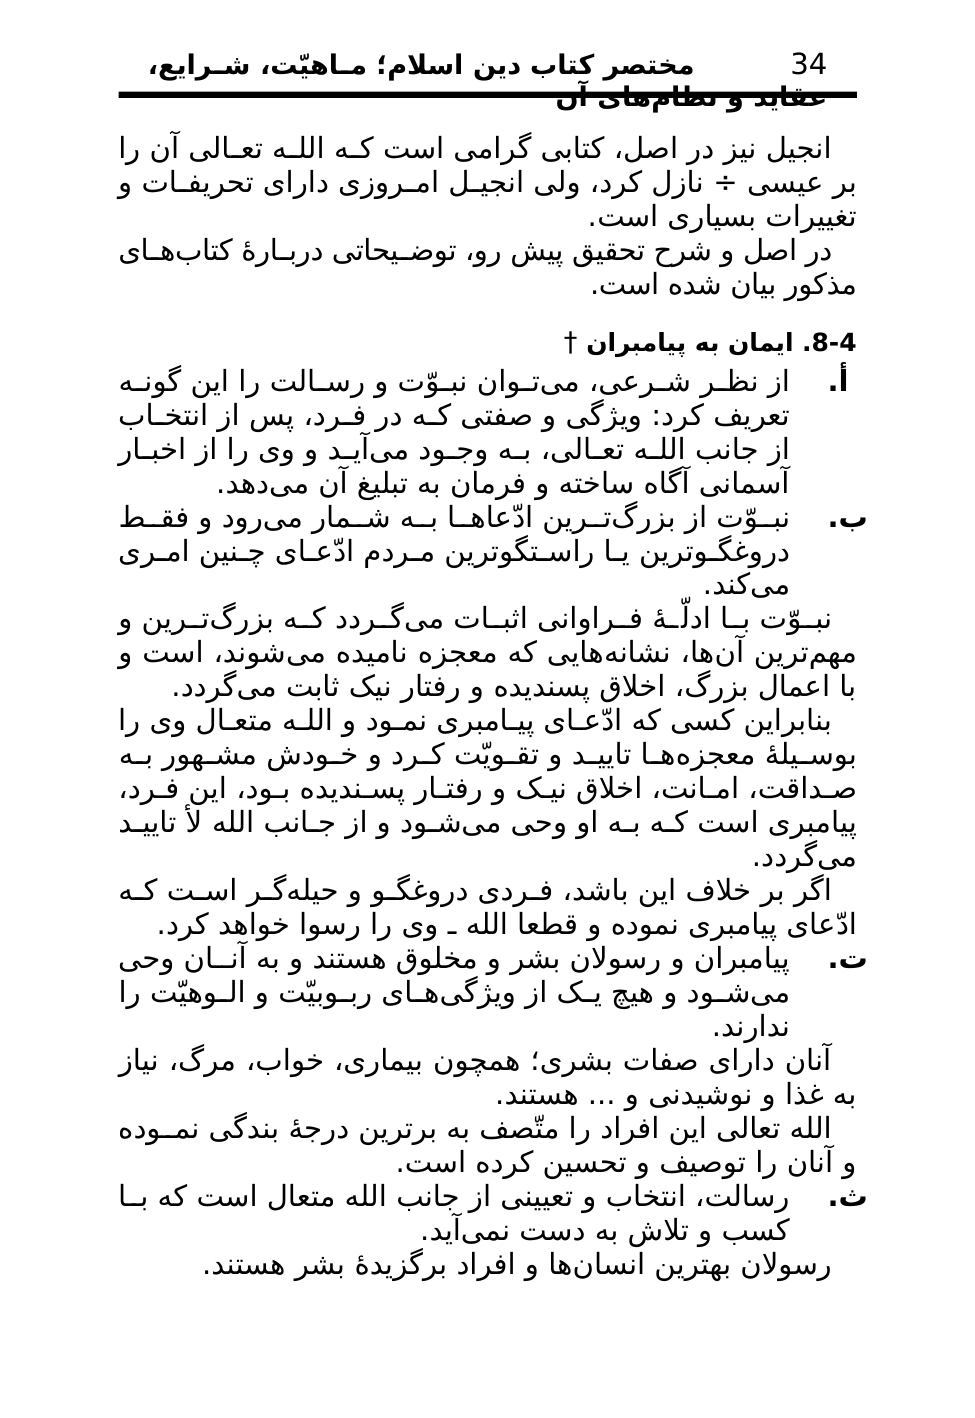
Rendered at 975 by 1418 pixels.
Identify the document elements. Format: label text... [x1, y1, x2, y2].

list رسالت، انتخاب و تعیینی از جانب الله متعال است که با کسب و تلاش به دست نمی‌آید. [118, 1179, 827, 1247]
text رسولان بهترین انسان‌ها و افراد برگزیدۀ بشر هستند. [118, 1247, 857, 1281]
list از نظر شرعی، می‌توان نبوّت و رسالت را این گونه تعریف کرد: ویژگی و صفتی که در فرد، پس از انتخاب از جانب الله تعالی، به وجود می‌آید و وی را از اخبار آسمانی آگاه ساخته و فرمان به تبلیغ آن می‌دهد. [118, 364, 827, 500]
text بنابراین کسی که ادّعای پیامبری نمود و الله متعال وی را بوسیلۀ معجزه‌ها تایید و تقویّت کرد و خودش مشهور به صداقت، امانت، اخلاق نیک و رفتار پسندیده بود، این فرد، پیامبری است که به او وحی می‌شود و از جانب الله ﻷ تایید می‌گردد. [118, 704, 857, 873]
text انجیل نیز در اصل، کتابی گرامی است که الله تعالی آن را بر عیسی ÷ نازل کرد، ولی انجیل امروزی دارای تحریفات و تغییرات بسیاری است. [118, 132, 857, 233]
text در اصل و شرح تحقیق پیش رو، توضیحاتی دربارۀ کتاب‌های مذکور بیان شده است. [118, 233, 857, 301]
text اگر بر خلاف این باشد، فردی دروغگو و حیله‌گر است که ادّعای پیامبری نموده و قطعا الله ـ وی را رسوا خواهد کرد. [118, 873, 857, 941]
text الله تعالی این افراد را متّصف به برترین درجۀ بندگی نموده و آنان را توصیف و تحسین کرده است. [118, 1111, 857, 1179]
text نبوّت با ادلّۀ فراوانی اثبات می‌گردد که بزرگ‌ترین و مهم‌ترین آن‌ها، نشانه‌هایی که معجزه نامیده می‌شوند، است و با اعمال بزرگ، اخلاق پسندیده و رفتار نیک ثابت می‌گردد. [118, 602, 857, 704]
list پیامبران و رسولان بشر و مخلوق هستند و به آنان وحی می‌شود و هیچ یک از ویژگی‌های ربوبیّت و الوهیّت را ندارند. [118, 941, 827, 1043]
list نبوّت از بزرگ‌ترین ادّعاها به شمار می‌رود و فقط دروغگوترین یا راستگوترین مردم ادّعای چنین امری می‌کند. [118, 500, 827, 602]
text 8-4. ایمان به پیامبران † [118, 326, 857, 358]
text آنان دارای صفات بشری؛ همچون بیماری، خواب، مرگ، نیاز به غذا و نوشیدنی و ... هستند. [118, 1043, 857, 1111]
